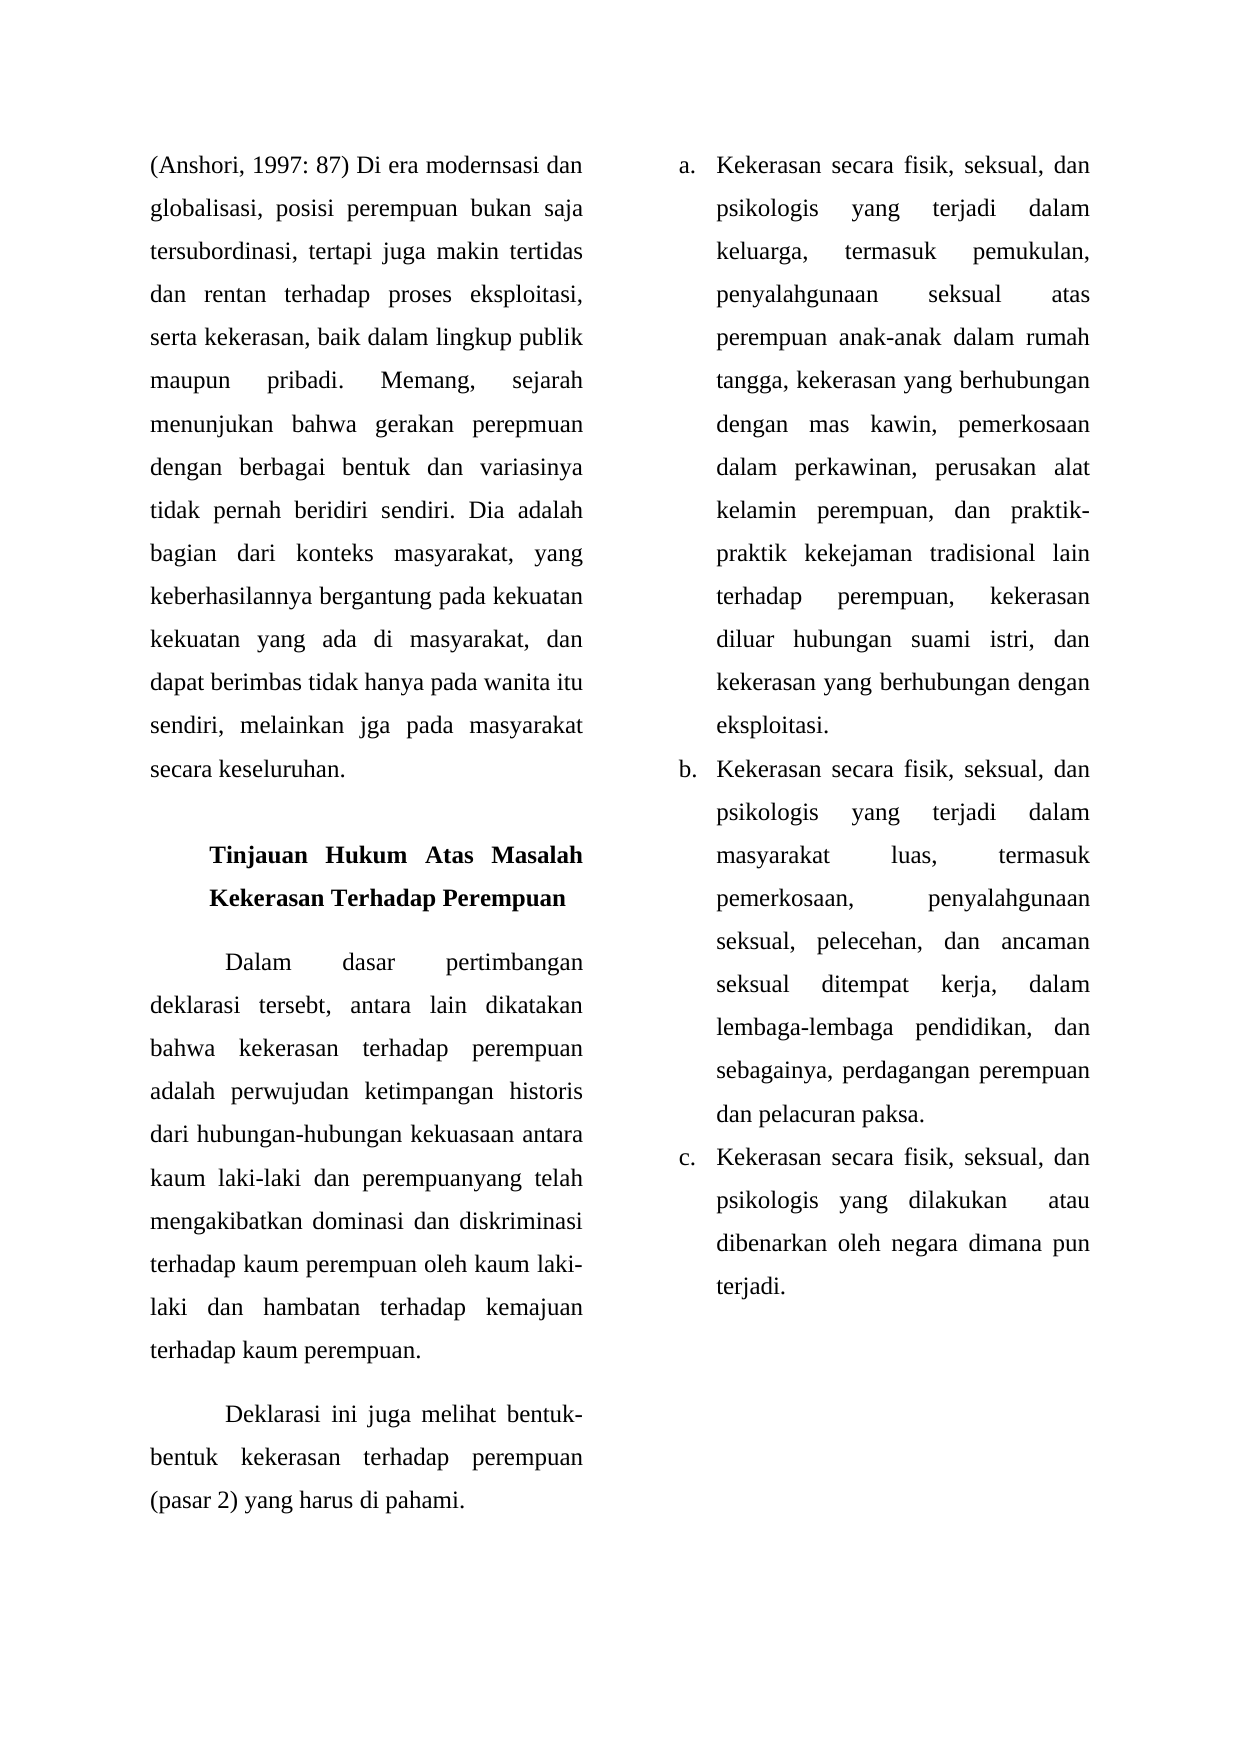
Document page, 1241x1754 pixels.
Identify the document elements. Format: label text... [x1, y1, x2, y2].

list Kekerasan secara fisik, seksual, dan psikologis yang dilakukan atau dibenarkan oleh negara dimana pun terjadi. [678, 1142, 1090, 1300]
list Kekerasan secara fisik, seksual, dan psikologis yang terjadi dalam masyarakat luas, termasuk pemerkosaan, penyalahgunaan seksual, pelecehan, dan ancaman seksual ditempat kerja, dalam lembaga-lembaga pendidikan, dan sebagainya, perdagangan perempuan dan pelacuran paksa. [678, 754, 1090, 1127]
text Deklarasi ini juga melihat bentuk-bentuk kekerasan terhadap perempuan (pasar 2) yang harus di pahami. [150, 1399, 583, 1514]
list Kekerasan secara fisik, seksual, dan psikologis yang terjadi dalam keluarga, termasuk pemukulan, penyalahgunaan seksual atas perempuan anak-anak dalam rumah tangga, kekerasan yang berhubungan dengan mas kawin, pemerkosaan dalam perkawinan, perusakan alat kelamin perempuan, dan praktik-praktik kekejaman tradisional lain terhadap perempuan, kekerasan diluar hubungan suami istri, dan kekerasan yang berhubungan dengan eksploitasi. [678, 150, 1090, 739]
text Tinjauan Hukum Atas Masalah Kekerasan Terhadap Perempuan [209, 840, 583, 912]
text Dalam dasar pertimbangan deklarasi tersebt, antara lain dikatakan bahwa kekerasan terhadap perempuan adalah perwujudan ketimpangan historis dari hubungan-hubungan kekuasaan antara kaum laki-laki dan perempuanyang telah mengakibatkan dominasi dan diskriminasi terhadap kaum perempuan oleh kaum laki-laki dan hambatan terhadap kemajuan terhadap kaum perempuan. [150, 947, 583, 1364]
